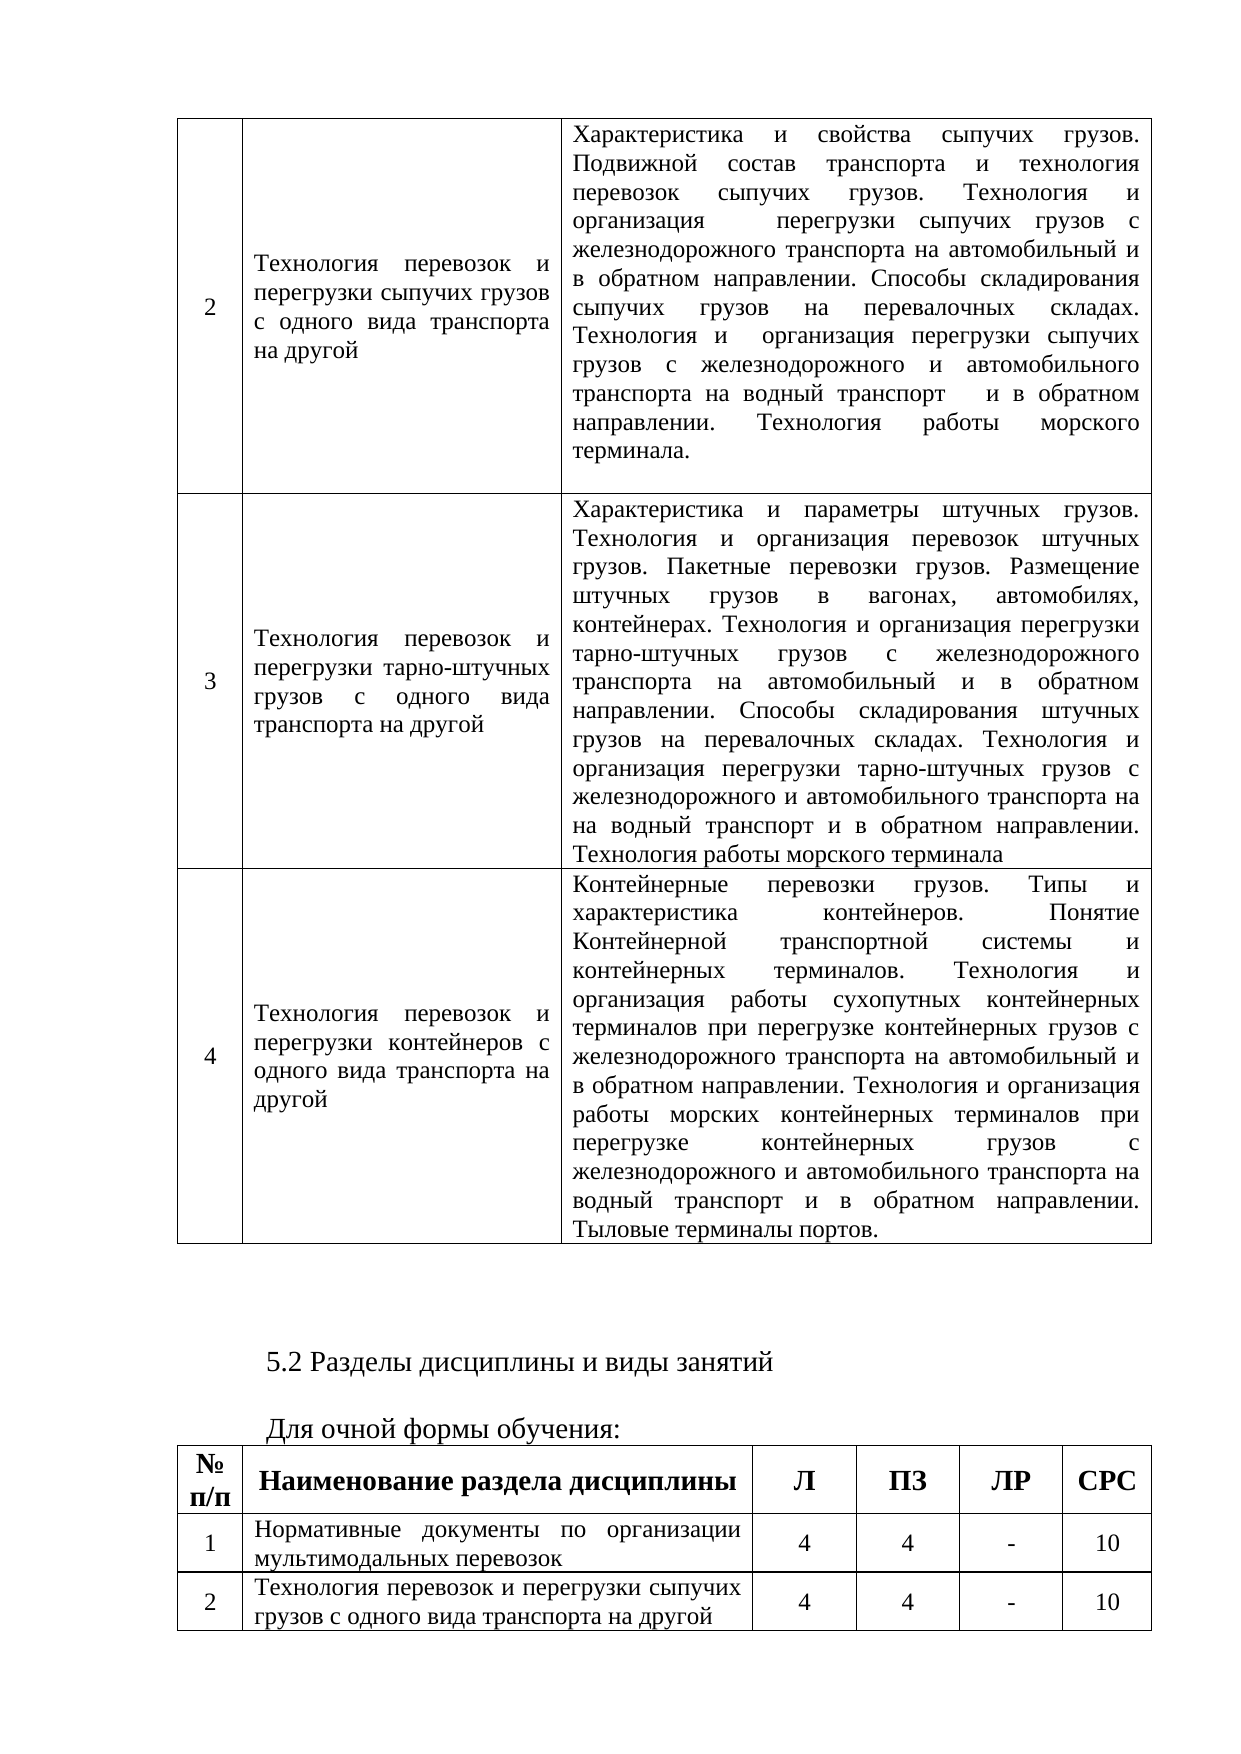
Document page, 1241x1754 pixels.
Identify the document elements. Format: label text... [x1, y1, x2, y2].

table_header ЛР [960, 1446, 1062, 1513]
text 5.2 Разделы дисциплины и виды занятий [177, 1344, 1152, 1378]
table_cell 10 [1063, 1573, 1151, 1630]
table_cell Технология перевозок и перегрузки сыпучих грузов с одного вида транспорта на другой [243, 119, 561, 493]
table_cell 4 [857, 1573, 959, 1630]
table_header № п/п [178, 1446, 242, 1513]
table_header СРС [1063, 1446, 1151, 1513]
table_cell 4 [753, 1573, 856, 1630]
table_cell 4 [178, 869, 242, 1242]
table_cell 1 [178, 1514, 242, 1571]
table_cell 2 [178, 1573, 242, 1630]
table_cell Характеристика и свойства сыпучих грузов. Подвижной состав транспорта и технология перевозок сыпучих грузов. Технология и организация перегрузки сыпучих грузов с железнодорожного транспорта на автомобильный и в обратном направлении. Способы складирования сыпучих грузов на перевалочных складах. Технология и организация перегрузки сыпучих грузов с железнодорожного и автомобильного транспорта на водный транспорт и в обратном направлении. Технология работы морского терминала. [562, 119, 1151, 493]
table_cell 3 [178, 494, 242, 868]
table_cell 4 [857, 1514, 959, 1571]
table_header Л [753, 1446, 856, 1513]
table_cell Нормативные документы по организации мультимодальных перевозок [243, 1514, 752, 1571]
table_header ПЗ [857, 1446, 959, 1513]
table_cell 2 [178, 119, 242, 493]
table_cell - [960, 1514, 1062, 1571]
table_cell 10 [1063, 1514, 1151, 1571]
table_cell Характеристика и параметры штучных грузов. Технология и организация перевозок штучных грузов. Пакетные перевозки грузов. Размещение штучных грузов в вагонах, автомобилях, контейнерах. Технология и организация перегрузки тарно-штучных грузов с железнодорожного транспорта на автомобильный и в обратном направлении. Способы складирования штучных грузов на перевалочных складах. Технология и организация перегрузки тарно-штучных грузов с железнодорожного и автомобильного транспорта на на водный транспорт и в обратном направлении. Технология работы морского терминала [562, 494, 1151, 868]
table_cell Технология перевозок и перегрузки сыпучих грузов с одного вида транспорта на другой [243, 1573, 752, 1630]
table_cell Технология перевозок и перегрузки тарно-штучных грузов с одного вида транспорта на другой [243, 494, 561, 868]
table_cell 4 [753, 1514, 856, 1571]
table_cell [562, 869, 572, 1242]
table_cell Технология перевозок и перегрузки контейнеров с одного вида транспорта на другой [243, 869, 561, 1242]
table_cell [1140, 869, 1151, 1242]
table_cell - [960, 1573, 1062, 1630]
text Для очной формы обучения: [177, 1411, 1152, 1445]
table_header Наименование раздела дисциплины [243, 1446, 752, 1513]
